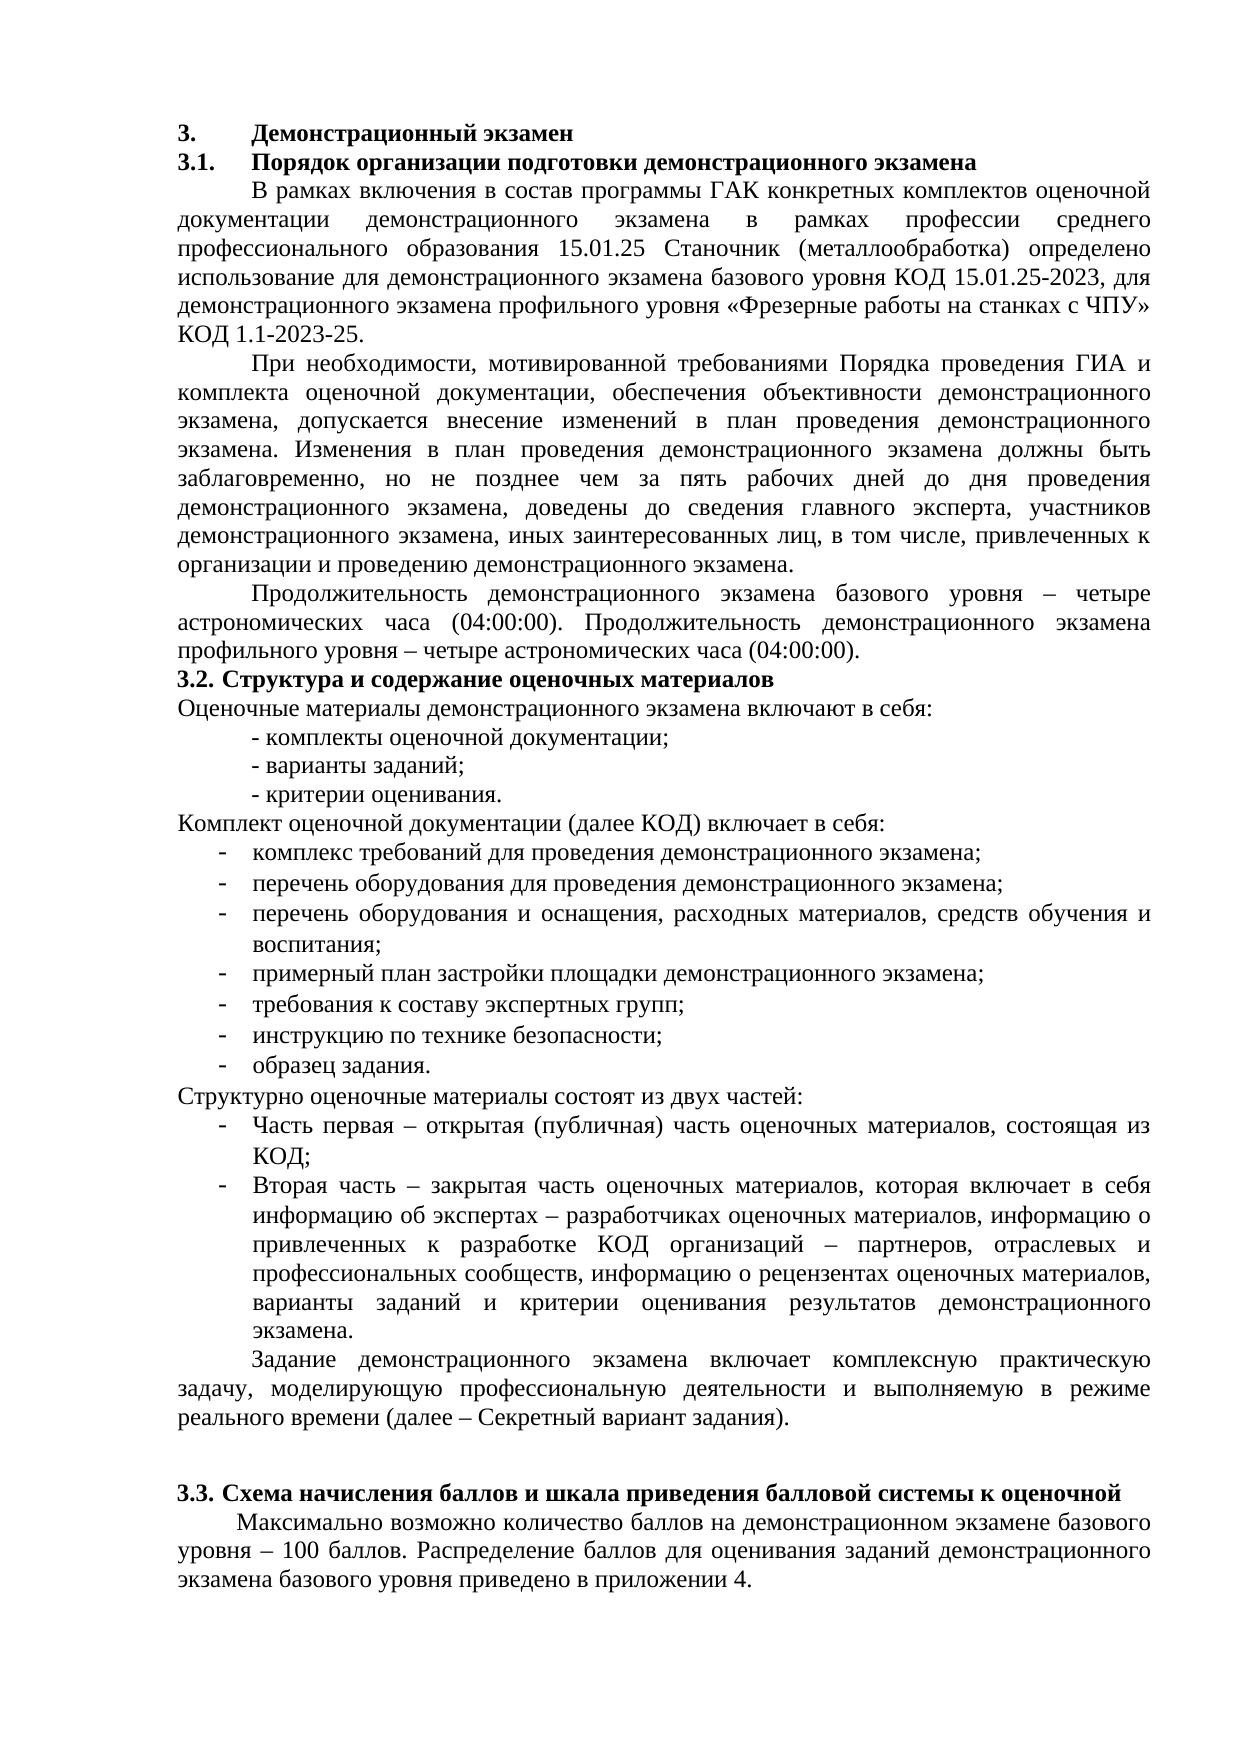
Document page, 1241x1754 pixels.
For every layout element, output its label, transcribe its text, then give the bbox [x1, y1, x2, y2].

list Порядок организации подготовки демонстрационного экзамена [177, 147, 1152, 176]
list примерный план застройки площадки демонстрационного экзамена; [215, 958, 1152, 989]
text Задание демонстрационного экзамена включает комплексную практическую задачу, моделирующую профессиональную деятельности и выполняемую в режиме реального времени (далее – Секретный вариант задания). [177, 1344, 1152, 1431]
text Оценочные материалы демонстрационного экзамена включают в себя: [177, 693, 1152, 722]
text - комплекты оценочной документации; [177, 722, 1152, 751]
text В рамках включения в состав программы ГАК конкретных комплектов оценочной документации демонстрационного экзамена в рамках профессии среднего профессионального образования 15.01.25 Станочник (металлообработка) определено использование для демонстрационного экзамена базового уровня КОД 15.01.25-2023, для демонстрационного экзамена профильного уровня «Фрезерные работы на станках с ЧПУ» КОД 1.1-2023-25. [177, 176, 1152, 348]
text Максимально возможно количество баллов на демонстрационном экзамене базового уровня – 100 баллов. Распределение баллов для оценивания заданий демонстрационного экзамена базового уровня приведено в приложении 4. [177, 1507, 1152, 1593]
list перечень оборудования для проведения демонстрационного экзамена; [215, 868, 1152, 898]
list Схема начисления баллов и шкала приведения балловой системы к оценочной [177, 1478, 1152, 1507]
list перечень оборудования и оснащения, расходных материалов, средств обучения и воспитания; [215, 898, 1152, 958]
list инструкцию по технике безопасности; [215, 1020, 1152, 1051]
text Структурно оценочные материалы состоят из двух частей: [177, 1081, 1152, 1110]
list требования к составу экспертных групп; [215, 989, 1152, 1020]
list Демонстрационный экзамен [177, 118, 1152, 147]
list Часть первая – открытая (публичная) часть оценочных материалов, состоящая из КОД; [215, 1110, 1152, 1170]
text Комплект оценочной документации (далее КОД) включает в себя: [177, 808, 1152, 837]
list Вторая часть – закрытая часть оценочных материалов, которая включает в себя информацию об экспертах – разработчиках оценочных материалов, информацию о привлеченных к разработке КОД организаций – партнеров, отраслевых и профессиональных сообществ, информацию о рецензентах оценочных материалов, варианты заданий и критерии оценивания результатов демонстрационного экзамена. [215, 1170, 1152, 1344]
list Структура и содержание оценочных материалов [177, 664, 1152, 693]
list образец задания. [215, 1051, 1152, 1081]
text - критерии оценивания. [177, 779, 1152, 808]
list комплекс требований для проведения демонстрационного экзамена; [215, 837, 1152, 868]
text Продолжительность демонстрационного экзамена базового уровня – четыре астрономических часа (04:00:00). Продолжительность демонстрационного экзамена профильного уровня – четыре астрономических часа (04:00:00). [177, 578, 1152, 664]
text - варианты заданий; [177, 751, 1152, 779]
text При необходимости, мотивированной требованиями Порядка проведения ГИА и комплекта оценочной документации, обеспечения объективности демонстрационного экзамена, допускается внесение изменений в план проведения демонстрационного экзамена. Изменения в план проведения демонстрационного экзамена должны быть заблаговременно, но не позднее чем за пять рабочих дней до дня проведения демонстрационного экзамена, доведены до сведения главного эксперта, участников демонстрационного экзамена, иных заинтересованных лиц, в том числе, привлеченных к организации и проведению демонстрационного экзамена. [177, 348, 1152, 578]
